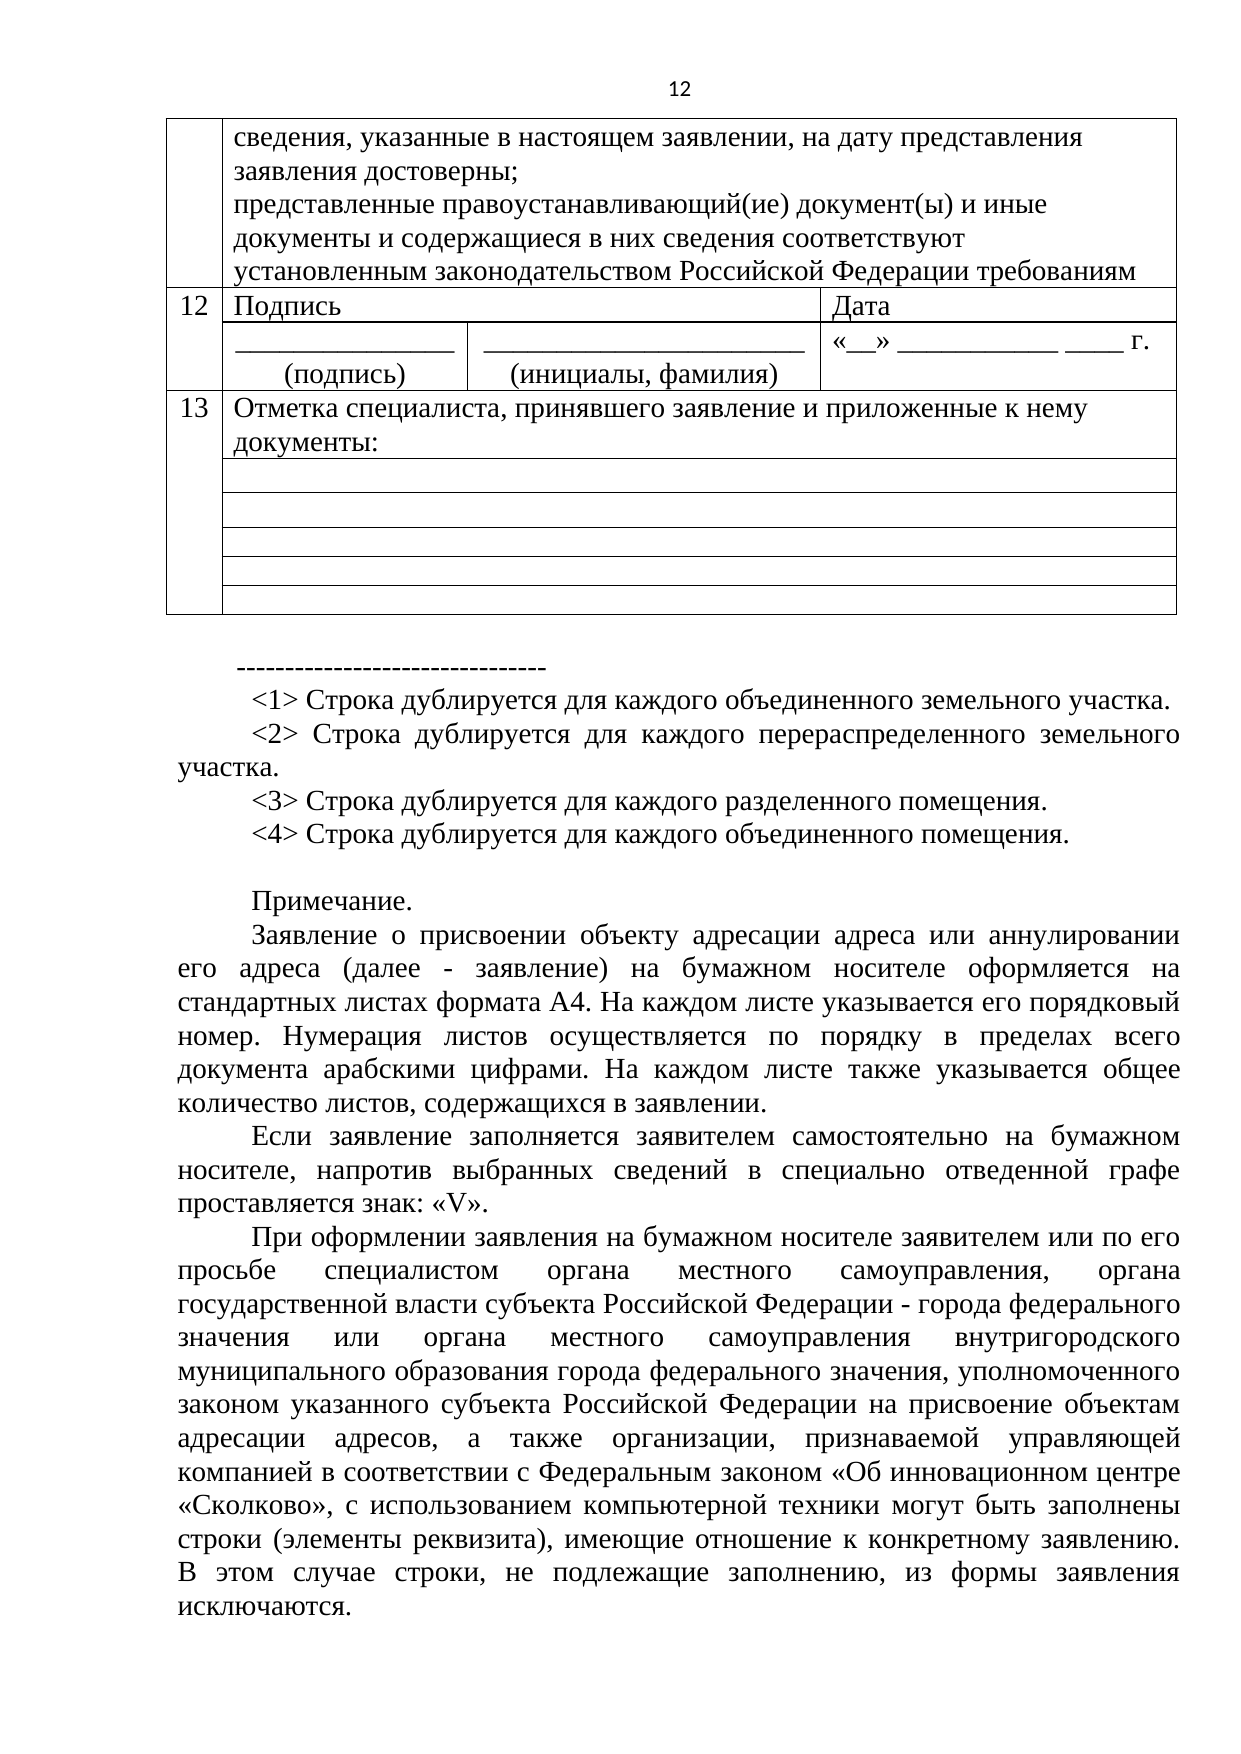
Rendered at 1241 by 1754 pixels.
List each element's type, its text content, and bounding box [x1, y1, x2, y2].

table_cell Подпись [223, 288, 820, 321]
table_cell [223, 528, 1176, 556]
text Если заявление заполняется заявителем самостоятельно на бумажном носителе, напротив выбранных сведений в специально отведенной графе проставляется знак: «V». [177, 1118, 1181, 1219]
table_cell [223, 586, 1176, 614]
table_cell 11 [167, 119, 222, 287]
table_cell «__» ___________ ____ г. [821, 323, 1176, 389]
table_cell ______________________ (инициалы, фамилия) [468, 323, 820, 389]
table_cell Дата [821, 288, 1176, 321]
text <1> Строка дублируется для каждого объединенного земельного участка. [177, 682, 1181, 716]
table_cell 12 [167, 288, 222, 389]
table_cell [223, 119, 1176, 287]
table_cell Отметка специалиста, принявшего заявление и приложенные к нему документы: [223, 391, 1176, 458]
table_cell [223, 459, 1176, 492]
table_cell 13 [167, 391, 222, 614]
text <3> Строка дублируется для каждого разделенного помещения. [177, 783, 1181, 816]
text <4> Строка дублируется для каждого объединенного помещения. [177, 816, 1181, 850]
table_cell [223, 557, 1176, 585]
table_cell _______________ (подпись) [223, 323, 467, 389]
text При оформлении заявления на бумажном носителе заявителем или по его просьбе специалистом органа местного самоуправления, органа государственной власти субъекта Российской Федерации - города федерального значения или органа местного самоуправления внутригородского муниципального образования города федерального значения, уполномоченного законом указанного субъекта Российской Федерации на присвоение объектам адресации адресов, а также организации, признаваемой управляющей компанией в соответствии с Федеральным законом «Об инновационном центре «Сколково», с использованием компьютерной техники могут быть заполнены строки (элементы реквизита), имеющие отношение к конкретному заявлению. В этом случае строки, не подлежащие заполнению, из формы заявления исключаются. [177, 1219, 1181, 1621]
text <2> Строка дублируется для каждого перераспределенного земельного участка. [177, 716, 1181, 783]
text Заявление о присвоении объекту адресации адреса или аннулировании его адреса (далее - заявление) на бумажном носителе оформляется на стандартных листах формата A4. На каждом листе указывается его порядковый номер. Нумерация листов осуществляется по порядку в пределах всего документа арабскими цифрами. На каждом листе также указывается общее количество листов, содержащихся в заявлении. [177, 917, 1181, 1118]
text -------------------------------- [177, 649, 1181, 682]
text Примечание. [177, 883, 1181, 917]
table_cell [223, 493, 1176, 527]
